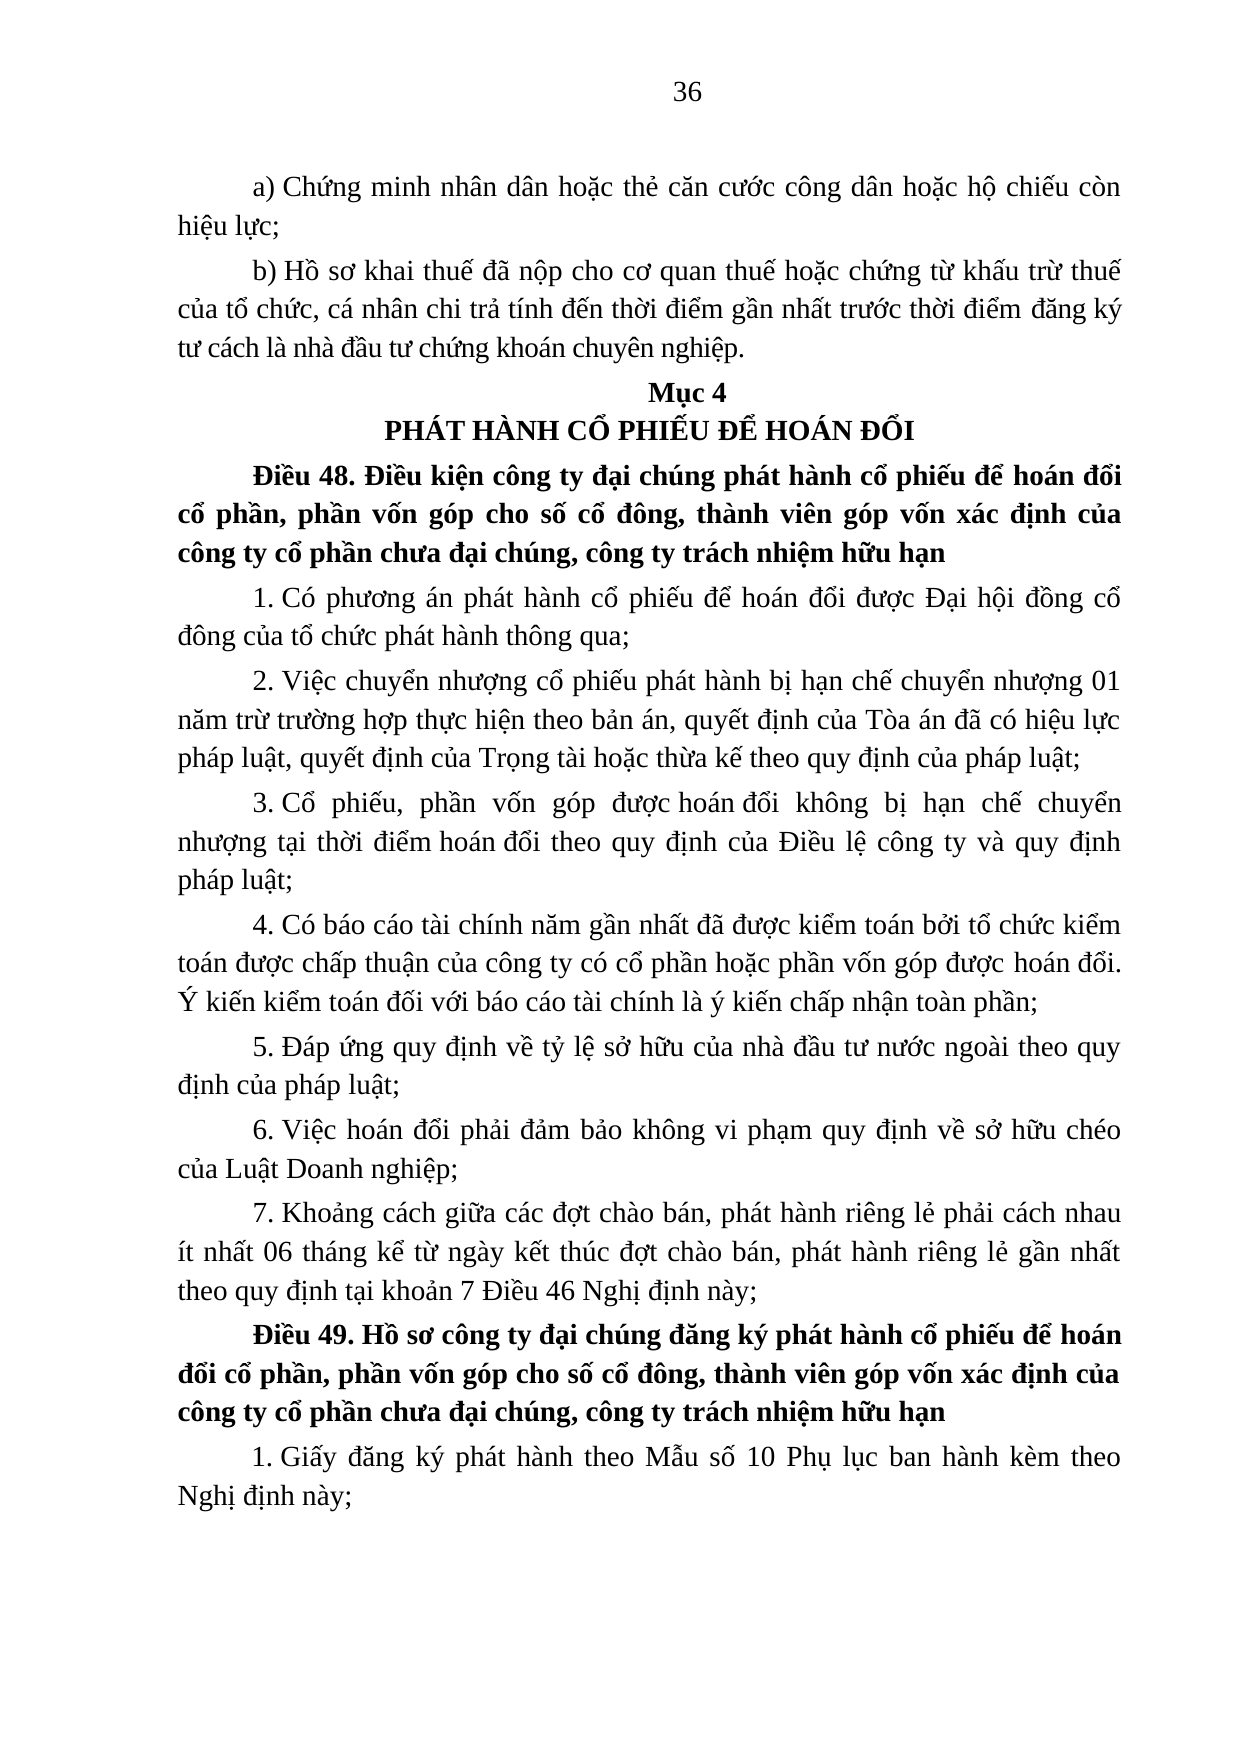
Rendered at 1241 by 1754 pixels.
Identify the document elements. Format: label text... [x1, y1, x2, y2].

list Việc chuyển nhượng cổ phiếu phát hành bị hạn chế chuyển nhượng 01 năm trừ trường hợp thực hiện theo bản án, quyết định của Tòa án đã có hiệu lực pháp luật, quyết định của Trọng tài hoặc thừa kế theo quy định của pháp luật; [177, 663, 1122, 774]
list Có báo cáo tài chính năm gần nhất đã được kiểm toán bởi tổ chức kiểm toán được chấp thuận của công ty có cổ phần hoặc phần vốn góp được hoán đổi. Ý kiến kiểm toán đối với báo cáo tài chính là ý kiến chấp nhận toàn phần; [177, 907, 1122, 1018]
list Việc hoán đổi phải đảm bảo không vi phạm quy định về sở hữu chéo của Luật Doanh nghiệp; [177, 1112, 1122, 1184]
list Cổ phiếu, phần vốn góp được hoán đổi không bị hạn chế chuyển nhượng tại thời điểm hoán đổi theo quy định của Điều lệ công ty và quy định pháp luật; [177, 785, 1122, 896]
list Có phương án phát hành cổ phiếu để hoán đổi được Đại hội đồng cổ đông của tổ chức phát hành thông qua; [177, 580, 1122, 652]
list Khoảng cách giữa các đợt chào bán, phát hành riêng lẻ phải cách nhau ít nhất 06 tháng kể từ ngày kết thúc đợt chào bán, phát hành riêng lẻ gần nhất theo quy định tại khoản 7 Điều 46 Nghị định này; [177, 1196, 1122, 1306]
subtitle Điều 48. Điều kiện công ty đại chúng phát hành cổ phiếu để hoán đổi cổ phần, phần vốn góp cho số cổ đông, thành viên góp vốn xác định của công ty cổ phần chưa đại chúng, công ty trách nhiệm hữu hạn [177, 458, 1122, 569]
subtitle Điều 49. Hồ sơ công ty đại chúng đăng ký phát hành cổ phiếu để hoán đổi cổ phần, phần vốn góp cho số cổ đông, thành viên góp vốn xác định của công ty cổ phần chưa đại chúng, công ty trách nhiệm hữu hạn [177, 1317, 1122, 1428]
list Giấy đăng ký phát hành theo Mẫu số 10 Phụ lục ban hành kèm theo Nghị định này; [177, 1439, 1122, 1511]
subtitle Mục 4 PHÁT HÀNH CỔ PHIẾU ĐỂ HOÁN ĐỔI [177, 375, 1122, 447]
list Chứng minh nhân dân hoặc thẻ căn cước công dân hoặc hộ chiếu còn hiệu lực; [177, 169, 1122, 242]
list Đáp ứng quy định về tỷ lệ sở hữu của nhà đầu tư nước ngoài theo quy định của pháp luật; [177, 1029, 1122, 1101]
list Hồ sơ khai thuế đã nộp cho cơ quan thuế hoặc chứng từ khấu trừ thuế của tổ chức, cá nhân chi trả tính đến thời điểm gần nhất trước thời điểm đăng ký tư cách là nhà đầu tư chứng khoán chuyên nghiệp. [177, 253, 1122, 363]
